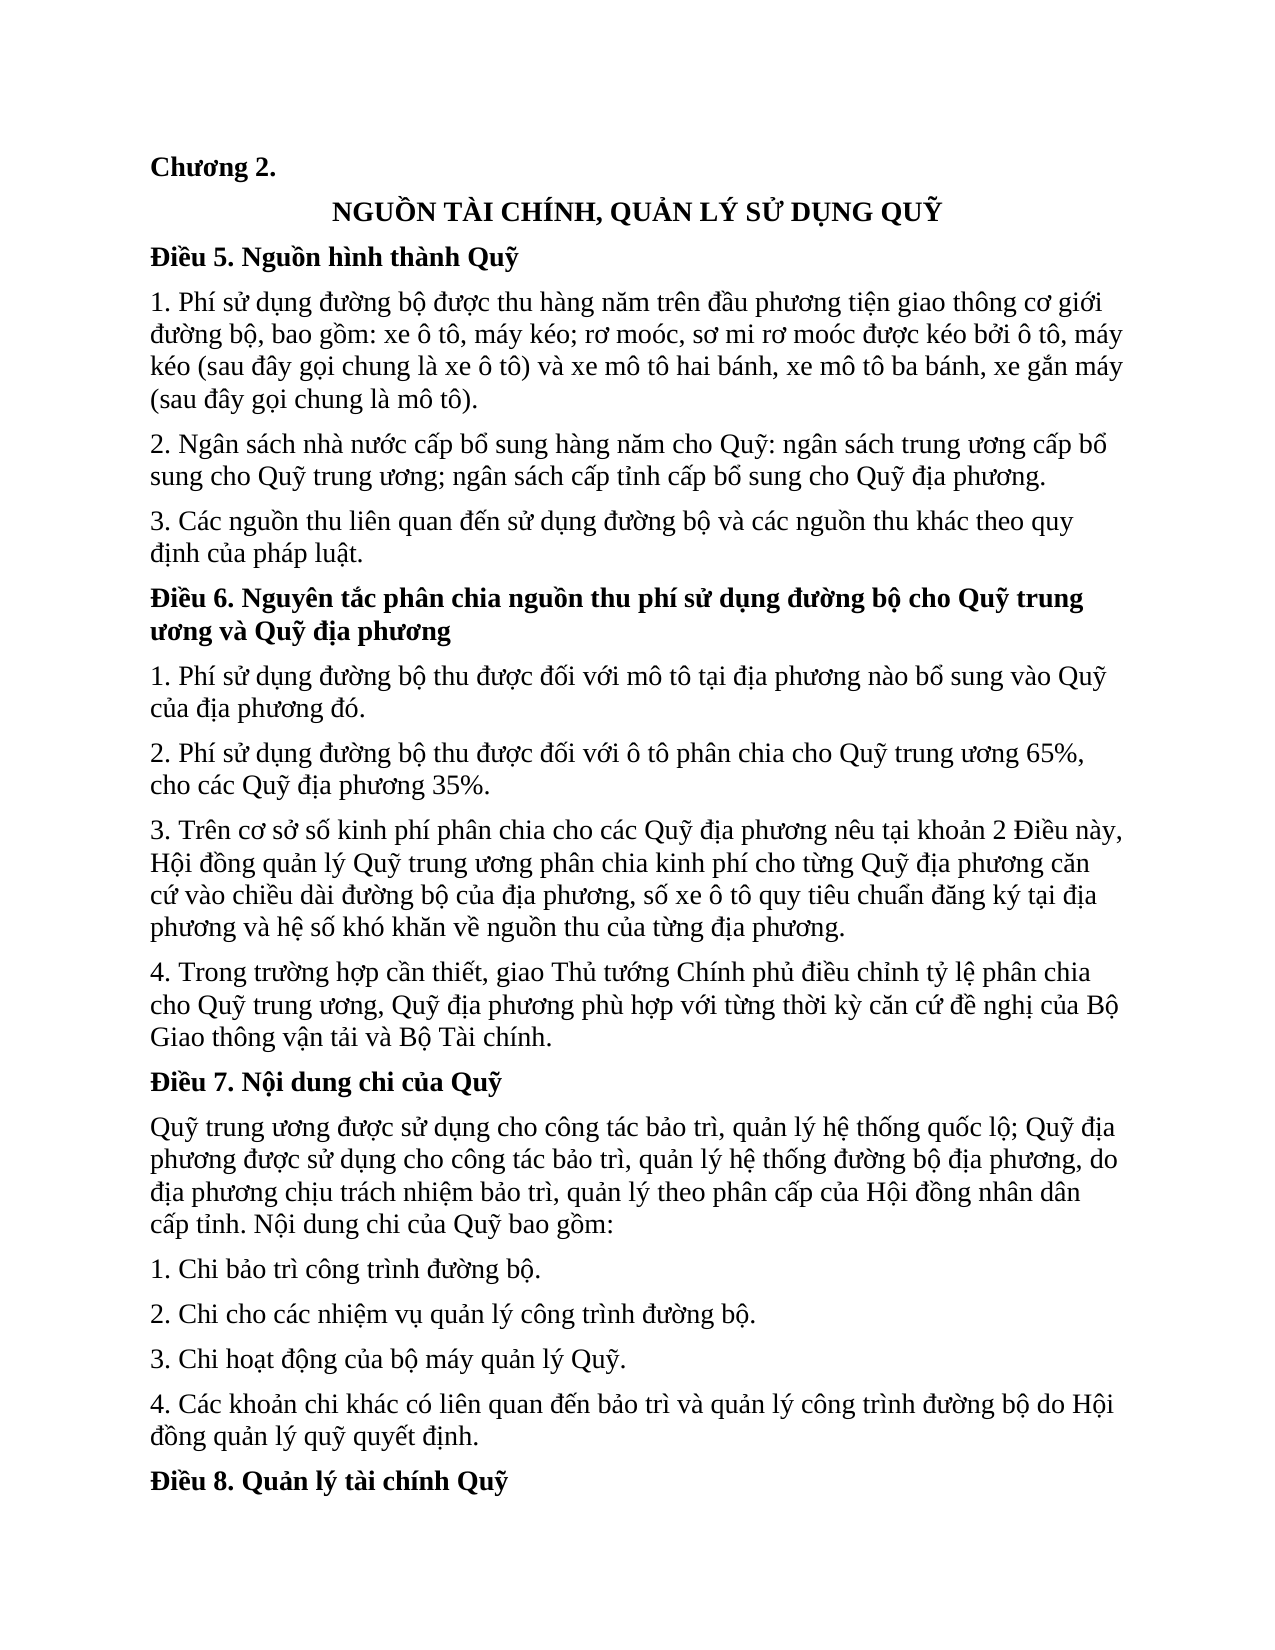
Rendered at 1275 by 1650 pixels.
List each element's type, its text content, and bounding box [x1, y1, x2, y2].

text 2. Chi cho các nhiệm vụ quản lý công trình đường bộ. [150, 1297, 1125, 1329]
text 1. Phí sử dụng đường bộ thu được đối với mô tô tại địa phương nào bổ sung vào Quỹ của địa phương đó. [150, 659, 1125, 723]
text 2. Phí sử dụng đường bộ thu được đối với ô tô phân chia cho Quỹ trung ương 65%, cho các Quỹ địa phương 35%. [150, 736, 1125, 801]
text 3. Các nguồn thu liên quan đến sử dụng đường bộ và các nguồn thu khác theo quy định của pháp luật. [150, 504, 1125, 569]
text 3. Trên cơ sở số kinh phí phân chia cho các Quỹ địa phương nêu tại khoản 2 Điều này, Hội đồng quản lý Quỹ trung ương phân chia kinh phí cho từng Quỹ địa phương căn cứ vào chiều dài đường bộ của địa phương, số xe ô tô quy tiêu chuẩn đăng ký tại địa phương và hệ số khó khăn về nguồn thu của từng địa phương. [150, 813, 1125, 943]
text Điều 7. Nội dung chi của Quỹ [150, 1065, 1125, 1097]
text Điều 5. Nguồn hình thành Quỹ [150, 240, 1125, 272]
text 2. Ngân sách nhà nước cấp bổ sung hàng năm cho Quỹ: ngân sách trung ương cấp bổ sung cho Quỹ trung ương; ngân sách cấp tỉnh cấp bổ sung cho Quỹ địa phương. [150, 427, 1125, 492]
text Chương 2. [150, 150, 1125, 182]
text Điều 6. Nguyên tắc phân chia nguồn thu phí sử dụng đường bộ cho Quỹ trung ương và Quỹ địa phương [150, 581, 1125, 646]
text Quỹ trung ương được sử dụng cho công tác bảo trì, quản lý hệ thống quốc lộ; Quỹ địa phương được sử dụng cho công tác bảo trì, quản lý hệ thống đường bộ địa phương, do địa phương chịu trách nhiệm bảo trì, quản lý theo phân cấp của Hội đồng nhân dân cấp tỉnh. Nội dung chi của Quỹ bao gồm: [150, 1110, 1125, 1239]
text 4. Trong trường hợp cần thiết, giao Thủ tướng Chính phủ điều chỉnh tỷ lệ phân chia cho Quỹ trung ương, Quỹ địa phương phù hợp với từng thời kỳ căn cứ đề nghị của Bộ Giao thông vận tải và Bộ Tài chính. [150, 955, 1125, 1052]
text 1. Chi bảo trì công trình đường bộ. [150, 1252, 1125, 1284]
text Điều 8. Quản lý tài chính Quỹ [150, 1464, 1125, 1496]
text 1. Phí sử dụng đường bộ được thu hàng năm trên đầu phương tiện giao thông cơ giới đường bộ, bao gồm: xe ô tô, máy kéo; rơ moóc, sơ mi rơ moóc được kéo bởi ô tô, máy kéo (sau đây gọi chung là xe ô tô) và xe mô tô hai bánh, xe mô tô ba bánh, xe gắn máy (sau đây gọi chung là mô tô). [150, 285, 1125, 414]
text 3. Chi hoạt động của bộ máy quản lý Quỹ. [150, 1342, 1125, 1374]
text 4. Các khoản chi khác có liên quan đến bảo trì và quản lý công trình đường bộ do Hội đồng quản lý quỹ quyết định. [150, 1387, 1125, 1451]
text NGUỒN TÀI CHÍNH, QUẢN LÝ SỬ DỤNG QUỸ [150, 195, 1125, 227]
